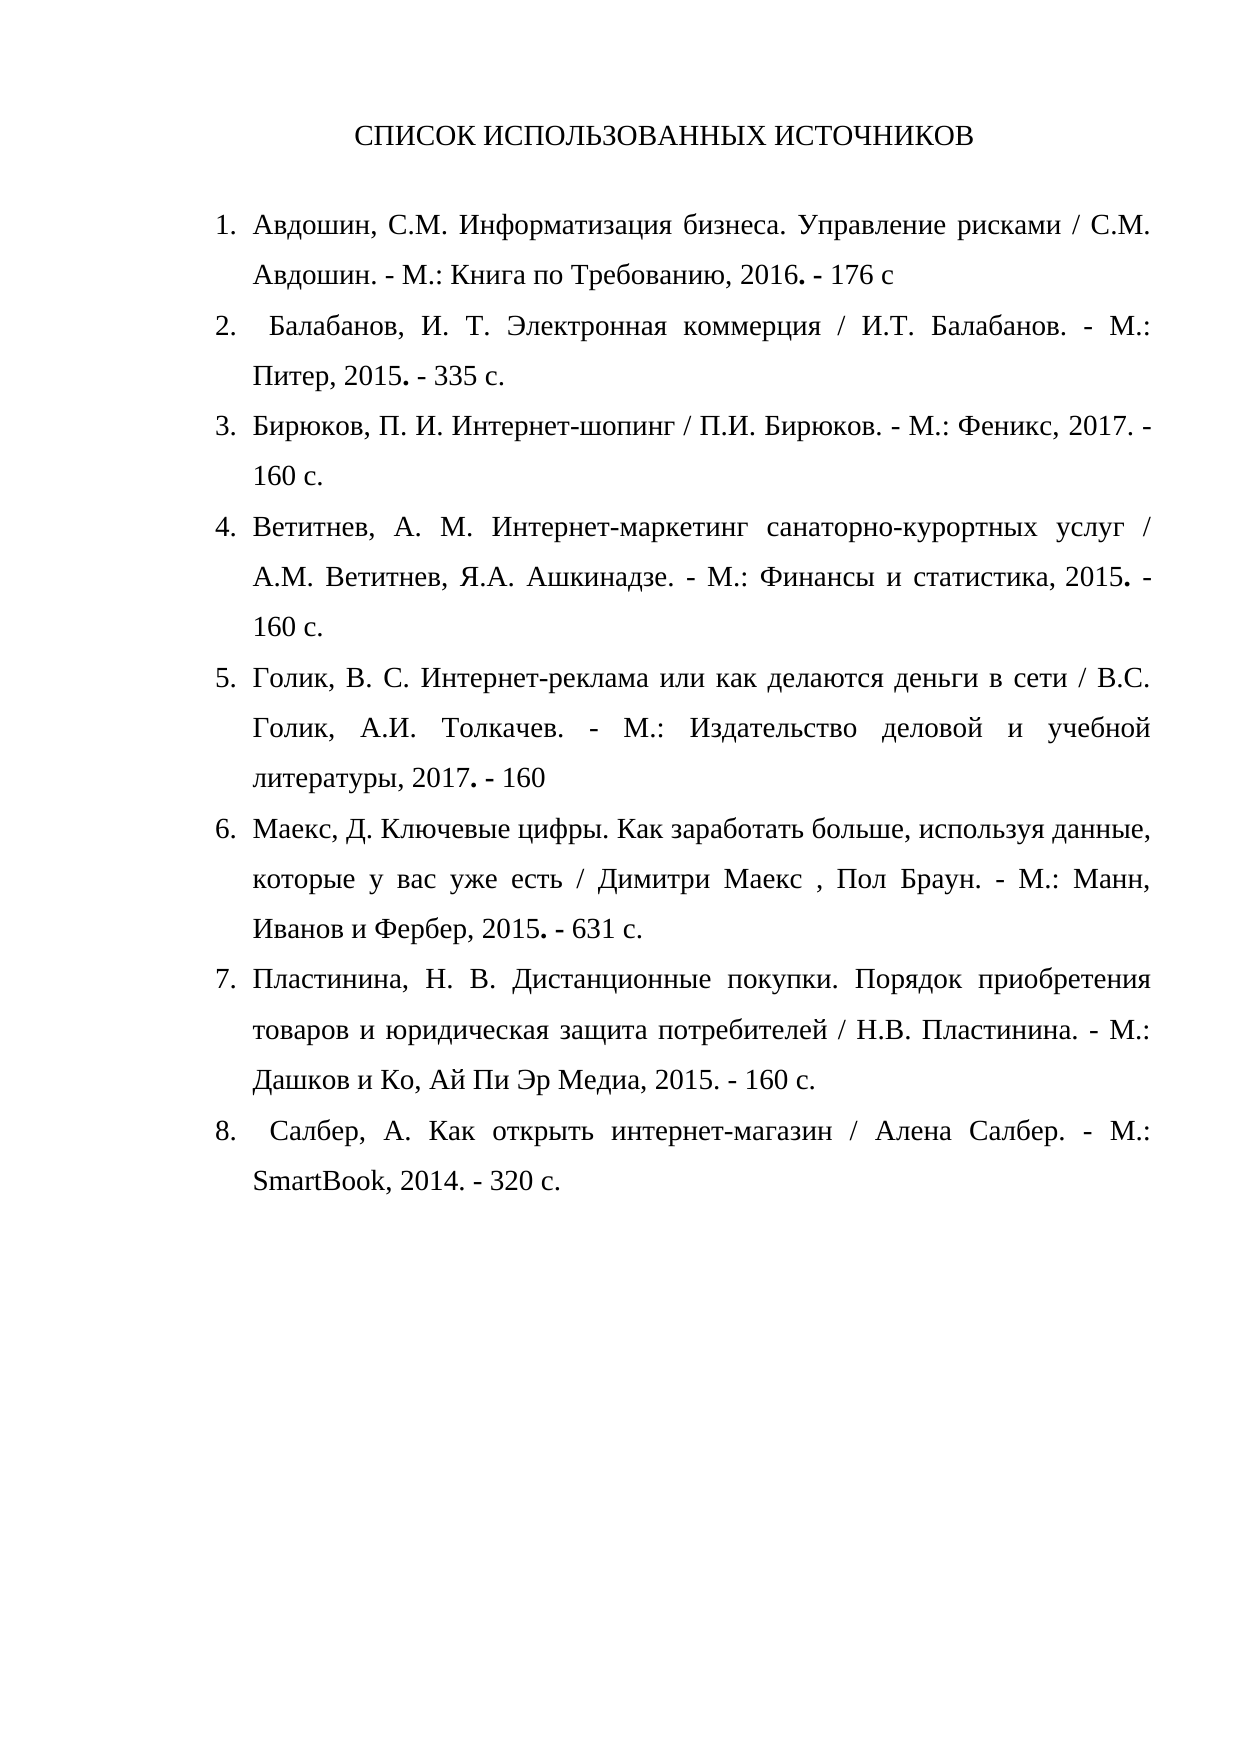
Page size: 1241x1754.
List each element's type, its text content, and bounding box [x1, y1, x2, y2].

list Авдошин, С.М. Информатизация бизнеса. Управление рисками / С.М. Авдошин. - М.: Книга по Требованию, 2016. - 176 c [215, 207, 1152, 291]
text СПИСОК ИСПОЛЬЗОВАННЫХ ИСТОЧНИКОВ [177, 118, 1152, 152]
list Ветитнев, А. М. Интернет-маркетинг санаторно-курортных услуг / А.М. Ветитнев, Я.А. Ашкинадзе. - М.: Финансы и статистика, 2015. - 160 c. [215, 509, 1152, 643]
list Балабанов, И. Т. Электронная коммерция / И.Т. Балабанов. - М.: Питер, 2015. - 335 c. [215, 308, 1152, 391]
list Маекс, Д. Ключевые цифры. Как заработать больше, используя данные, которые у вас уже есть / Димитри Маекс , Пол Браун. - М.: Манн, Иванов и Фербер, 2015. - 631 c. [215, 811, 1152, 945]
list Бирюков, П. И. Интернет-шопинг / П.И. Бирюков. - М.: Феникс, 2017. - 160 c. [215, 408, 1152, 492]
list Салбер, А. Как открыть интернет-магазин / Алена Салбер. - М.: SmartBook, 2014. - 320 c. [215, 1113, 1152, 1196]
list Голик, В. С. Интернет-реклама или как делаются деньги в сети / В.С. Голик, А.И. Толкачев. - М.: Издательство деловой и учебной литературы, 2017. - 160 [215, 660, 1152, 794]
list Пластинина, Н. В. Дистанционные покупки. Порядок приобретения товаров и юридическая защита потребителей / Н.В. Пластинина. - М.: Дашков и Ко, Ай Пи Эр Медиа, 2015. - 160 c. [215, 962, 1152, 1096]
